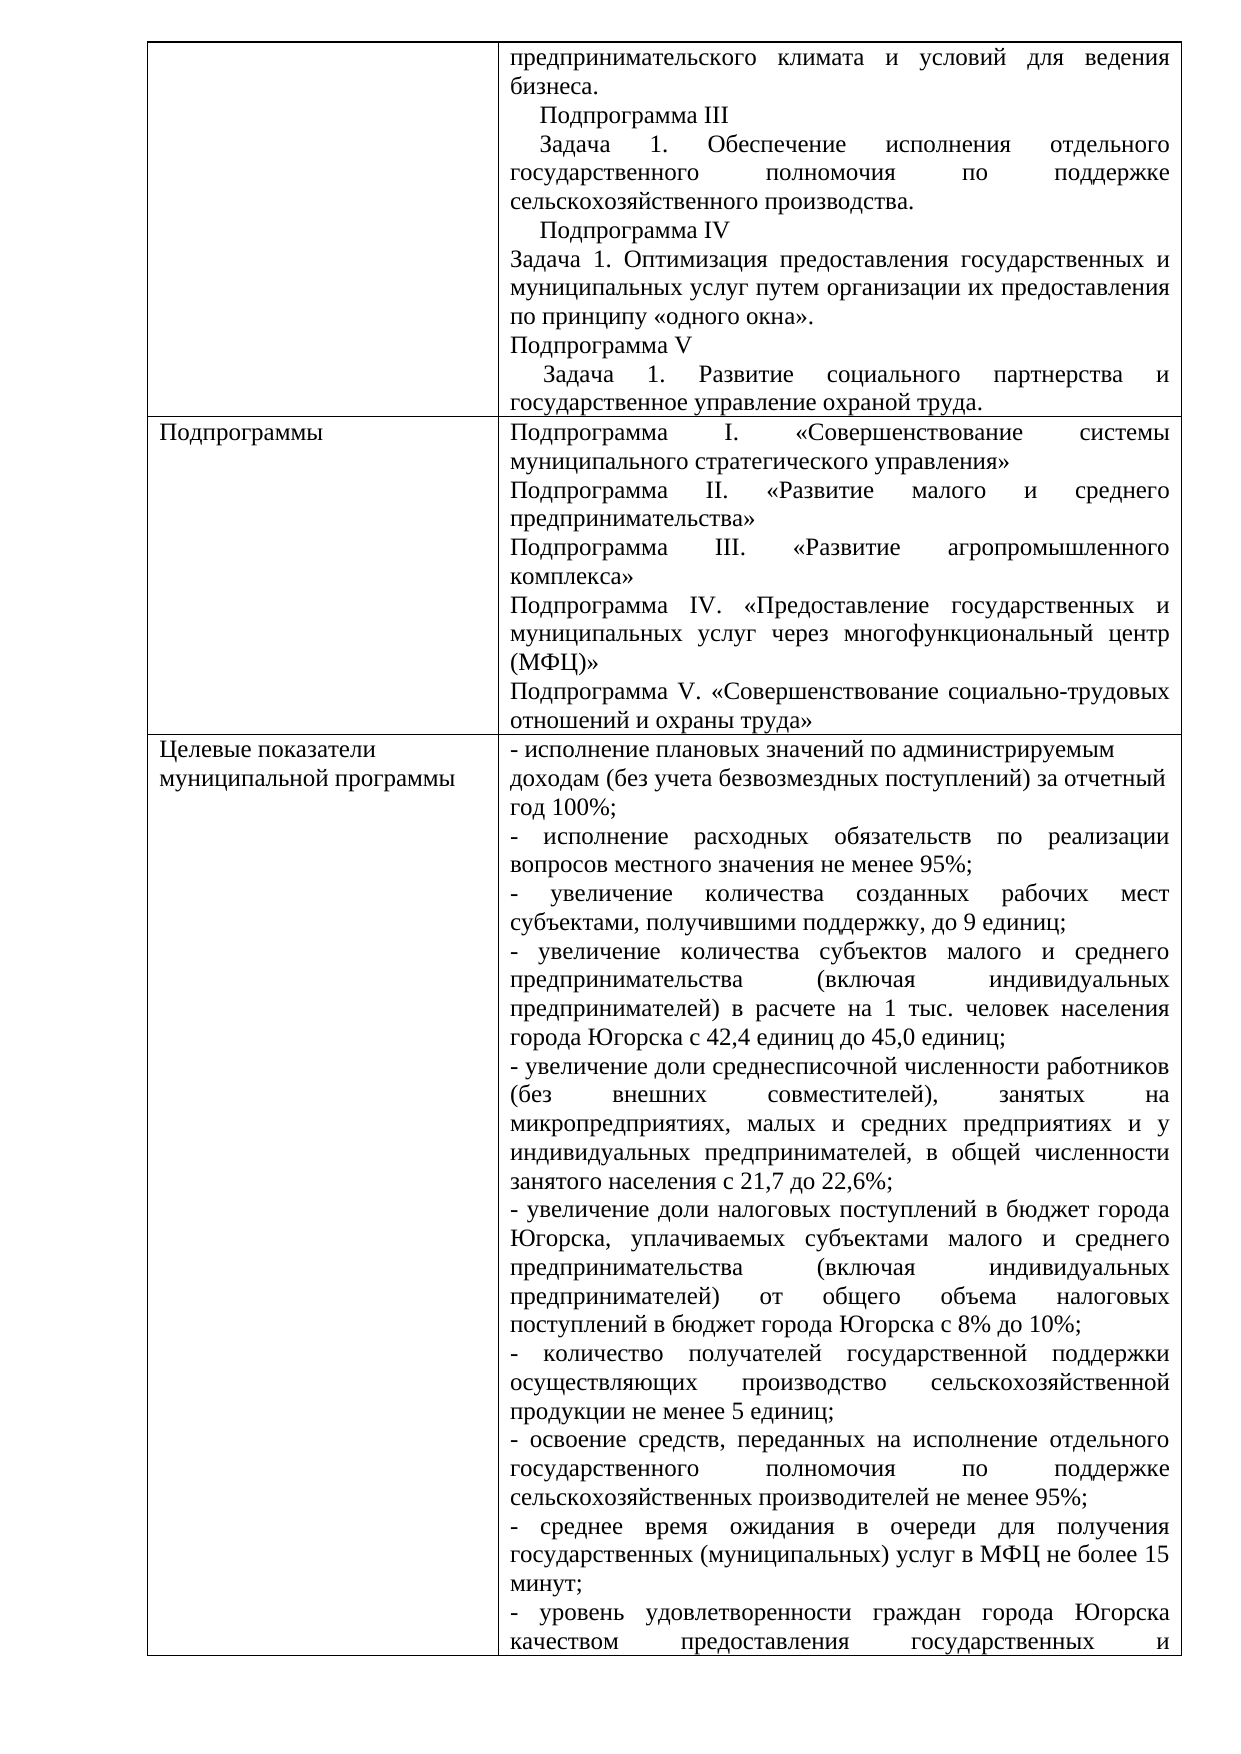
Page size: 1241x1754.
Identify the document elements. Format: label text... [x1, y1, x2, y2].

table_cell Подпрограмма I. «Совершенствование системы муниципального стратегического управления» Подпрограмма II. «Развитие малого и среднего предпринимательства» Подпрограмма III. «Развитие агропромышленного комплекса» Подпрограмма IV. «Предоставление государственных и муниципальных услуг через многофункциональный центр (МФЦ)» Подпрограмма V. «Совершенствование социально-трудовых отношений и охраны труда» [499, 417, 1181, 733]
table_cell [148, 735, 498, 1654]
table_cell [499, 43, 1181, 416]
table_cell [499, 735, 1181, 1654]
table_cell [148, 43, 498, 416]
table_cell Подпрограммы [148, 417, 498, 733]
